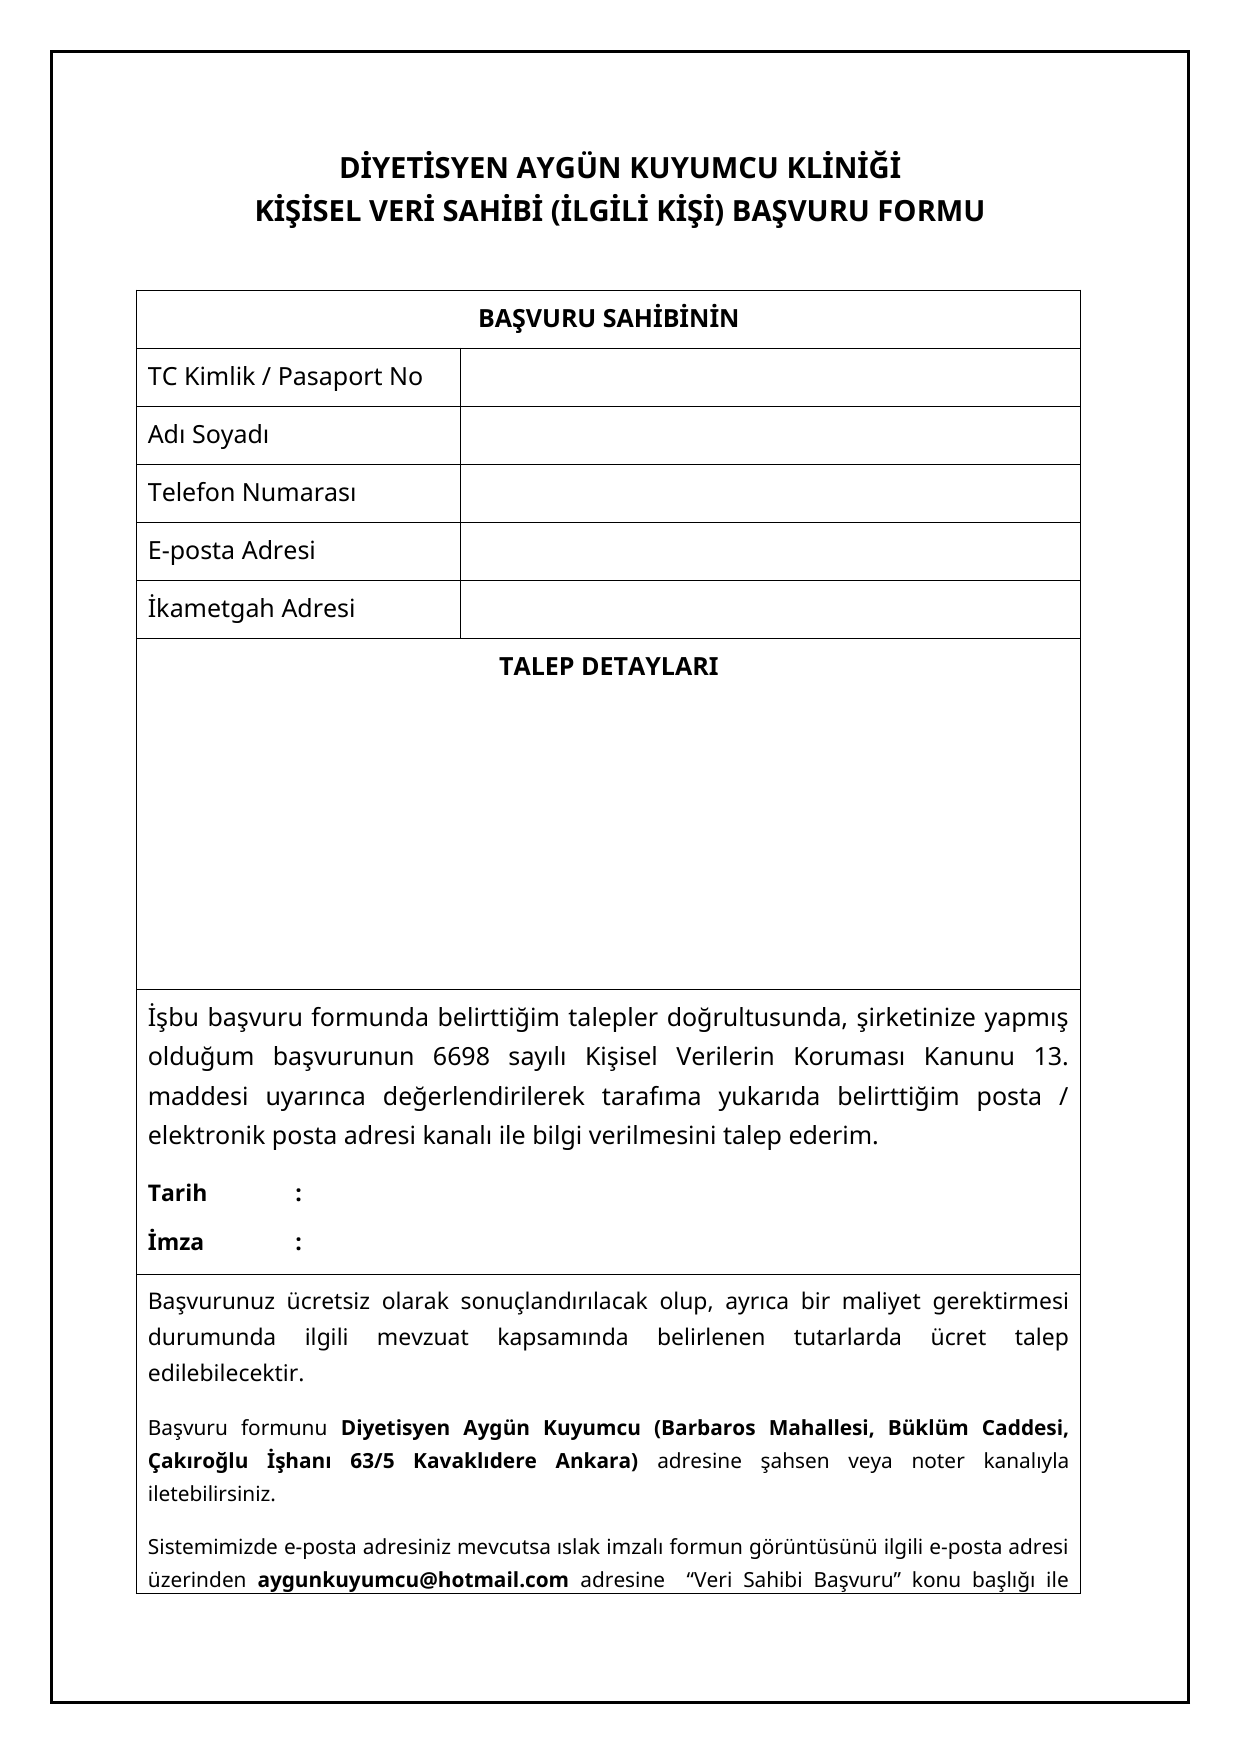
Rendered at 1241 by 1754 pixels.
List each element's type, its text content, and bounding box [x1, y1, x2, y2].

table_cell [461, 349, 1080, 406]
table_cell TC Kimlik / Pasaport No [137, 349, 460, 406]
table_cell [137, 1275, 1080, 1593]
table_cell [461, 523, 1080, 579]
table_cell E-posta Adresi [137, 523, 460, 579]
table_cell İkametgah Adresi [137, 581, 460, 638]
table_cell Adı Soyadı [137, 407, 460, 463]
table_cell [461, 581, 1080, 638]
table_cell [461, 465, 1080, 522]
table_header BAŞVURU SAHİBİNİN [137, 291, 1080, 347]
table_cell Telefon Numarası [137, 465, 460, 522]
text DİYETİSYEN AYGÜN KUYUMCU KLİNİĞİ KİŞİSEL VERİ SAHİBİ (İLGİLİ KİŞİ) BAŞVURU FORMU [148, 148, 1093, 230]
table_cell TALEP DETAYLARI [137, 639, 1080, 988]
table_cell [461, 407, 1080, 463]
table_cell İşbu başvuru formunda belirttiğim talepler doğrultusunda, şirketinize yapmış olduğum başvurunun 6698 sayılı Kişisel Verilerin Koruması Kanunu 13. maddesi uyarınca değerlendirilerek tarafıma yukarıda belirttiğim posta / elektronik posta adresi kanalı ile bilgi verilmesini talep ederim. Tarih : İmza : [137, 990, 1080, 1273]
